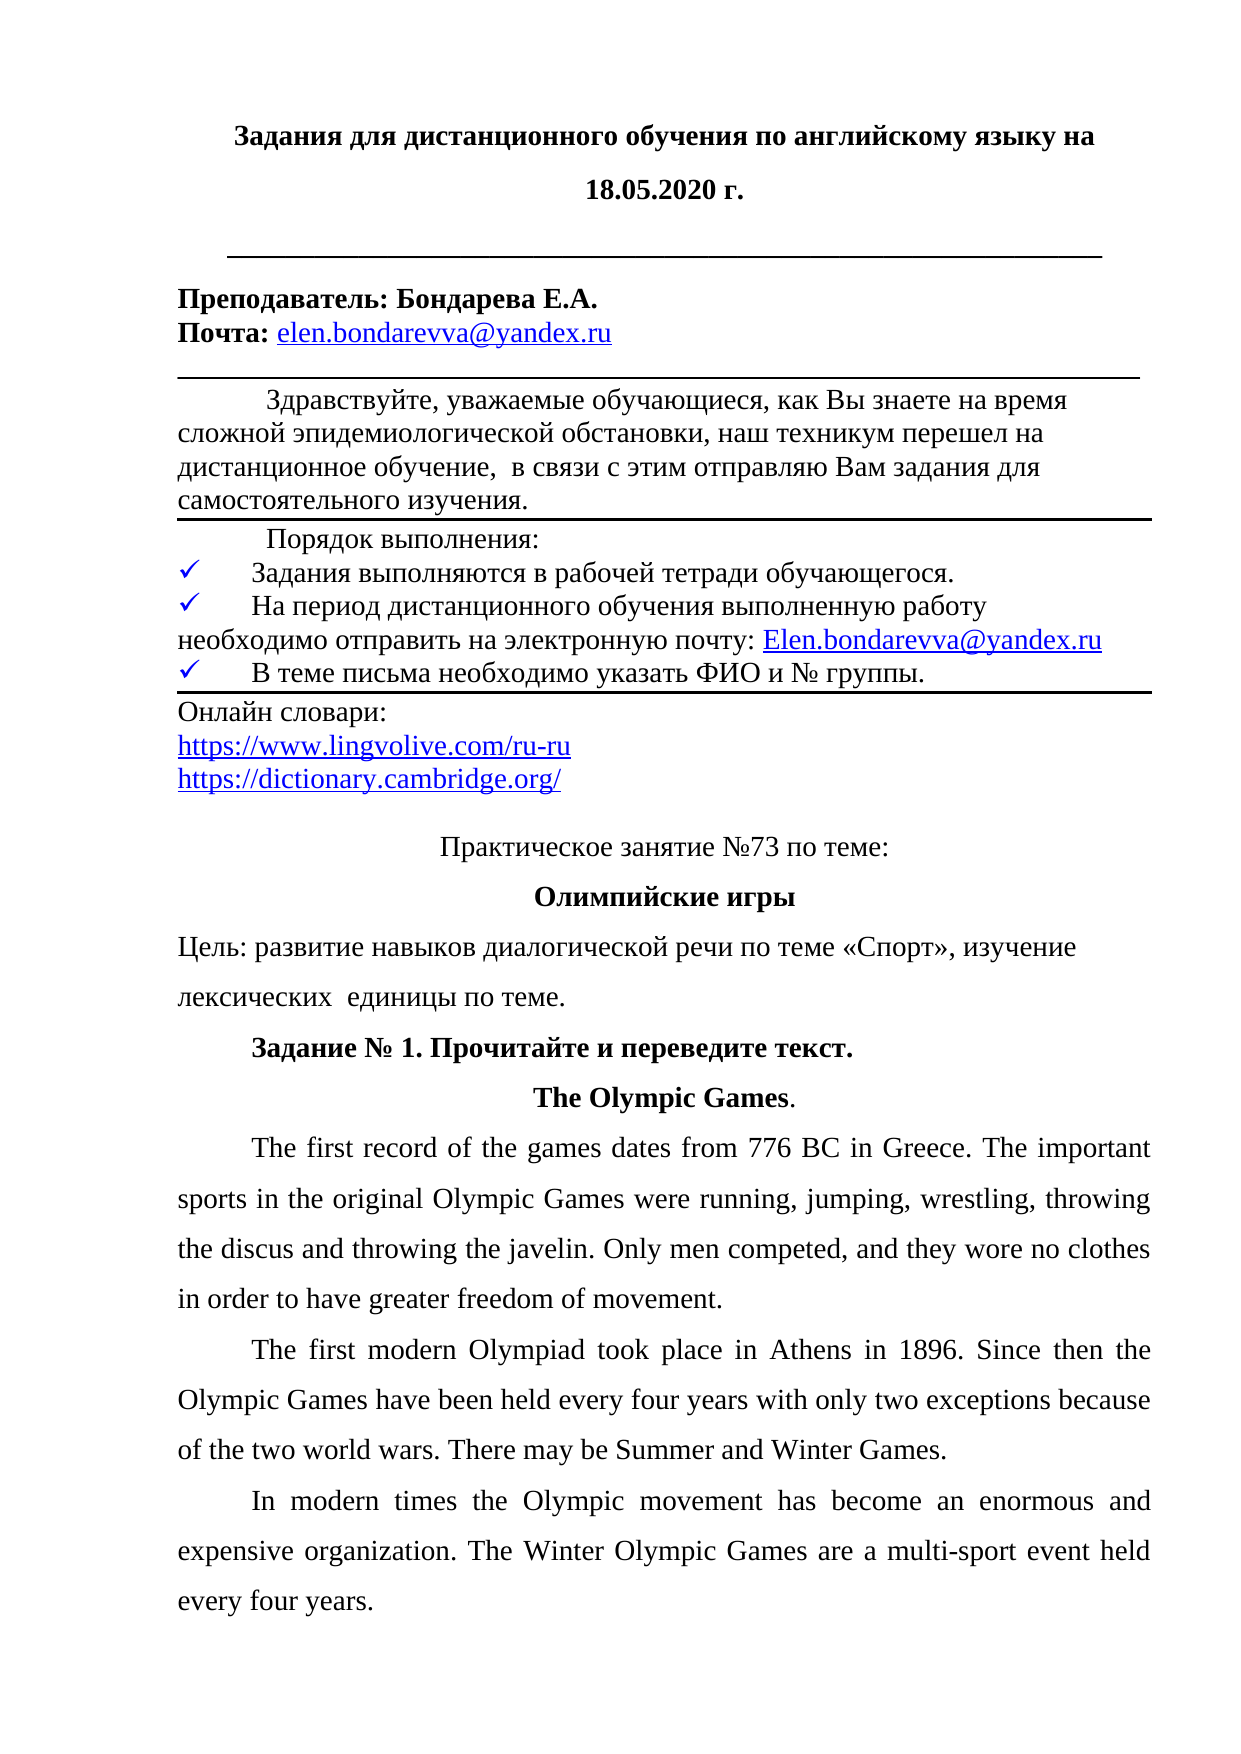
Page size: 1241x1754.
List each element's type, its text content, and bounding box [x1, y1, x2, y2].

text Цель: развитие навыков диалогической речи по теме «Спорт», изучение лексических единицы по теме. [177, 929, 1152, 1013]
text Почта: elen.bondarevva@yandex.ru [177, 315, 1152, 348]
text необходимо отправить на электронную почту: Elen.bondarevva@yandex.ru [177, 622, 1152, 656]
list https://dictionary.cambridge.org/ [177, 762, 1152, 795]
list В теме письма необходимо указать ФИО и № группы. [177, 656, 1152, 691]
text In modern times the Olympic movement has become an enormous and expensive organization. The Winter Olympic Games are a multi-sport event held every four years. [177, 1483, 1152, 1617]
text __________________________________________________________________ [177, 348, 1152, 382]
text Преподаватель: Бондарева Е.А. [177, 281, 1152, 315]
list Задания выполняются в рабочей тетради обучающегося. [177, 555, 1152, 588]
text Задания для дистанционного обучения по английскому языку на [177, 118, 1152, 152]
text Практическое занятие №73 по теме: [177, 829, 1152, 862]
list На период дистанционного обучения выполненную работу [177, 588, 1152, 622]
text 18.05.2020 г. [177, 172, 1152, 206]
text Задание № 1. Прочитайте и переведите текст. [177, 1030, 1152, 1063]
text Олимпийские игры [177, 879, 1152, 912]
text ____________________________________________________________ [177, 227, 1152, 260]
text The first record of the games dates from 776 BC in Greece. The important sports in the original Olympic Games were running, jumping, wrestling, throwing the discus and throwing the javelin. Only men competed, and they wore no clothes in order to have greater freedom of movement. [177, 1131, 1152, 1315]
text Здравствуйте, уважаемые обучающиеся, как Вы знаете на время сложной эпидемиологической обстановки, наш техникум перешел на дистанционное обучение, в связи с этим отправляю Вам задания для самостоятельного изучения. [177, 382, 1152, 518]
list Онлайн словари: [177, 694, 1152, 728]
text The Olympic Games. [177, 1080, 1152, 1114]
text Порядок выполнения: [177, 521, 1152, 555]
list https://www.lingvolive.com/ru-ru [177, 728, 1152, 762]
text The first modern Olympiad took place in Athens in 1896. Since then the Olympic Games have been held every four years with only two exceptions because of the two world wars. There may be Summer and Winter Games. [177, 1332, 1152, 1466]
